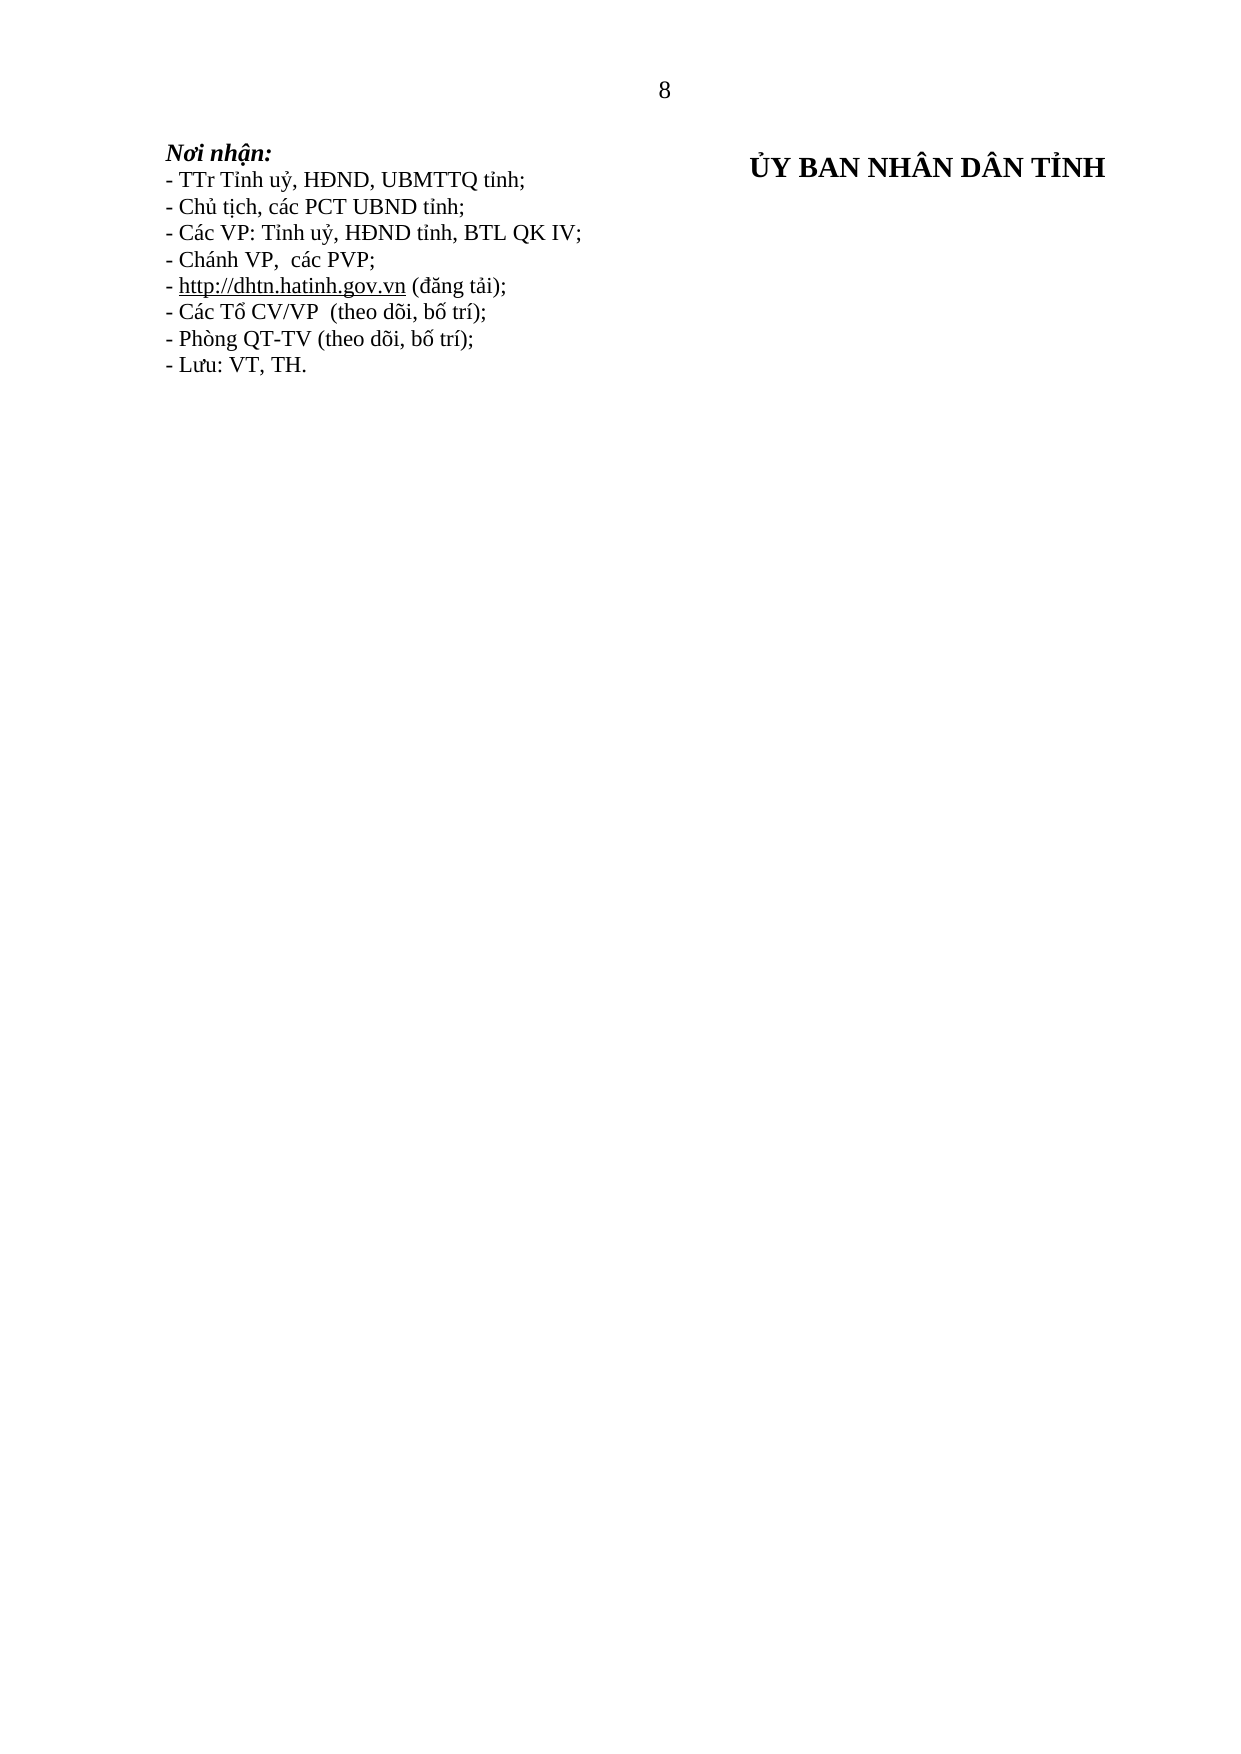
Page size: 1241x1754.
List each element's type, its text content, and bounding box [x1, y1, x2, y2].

table_header Nơi nhận: - TTr Tỉnh uỷ, HĐND, UBMTTQ tỉnh; - Chủ tịch, các PCT UBND tỉnh; - Các VP: Tỉnh uỷ, HĐND tỉnh, BTL QK IV; - Chánh VP, các PVP; - http://dhtn.hatinh.gov.vn (đăng tải); - Các Tổ CV/VP (theo dõi, bố trí); - Phòng QT-TV (theo dõi, bố trí); - Lưu: VT, TH. [154, 138, 650, 377]
table_header ỦY BAN NHÂN DÂN TỈNH [650, 138, 1145, 377]
